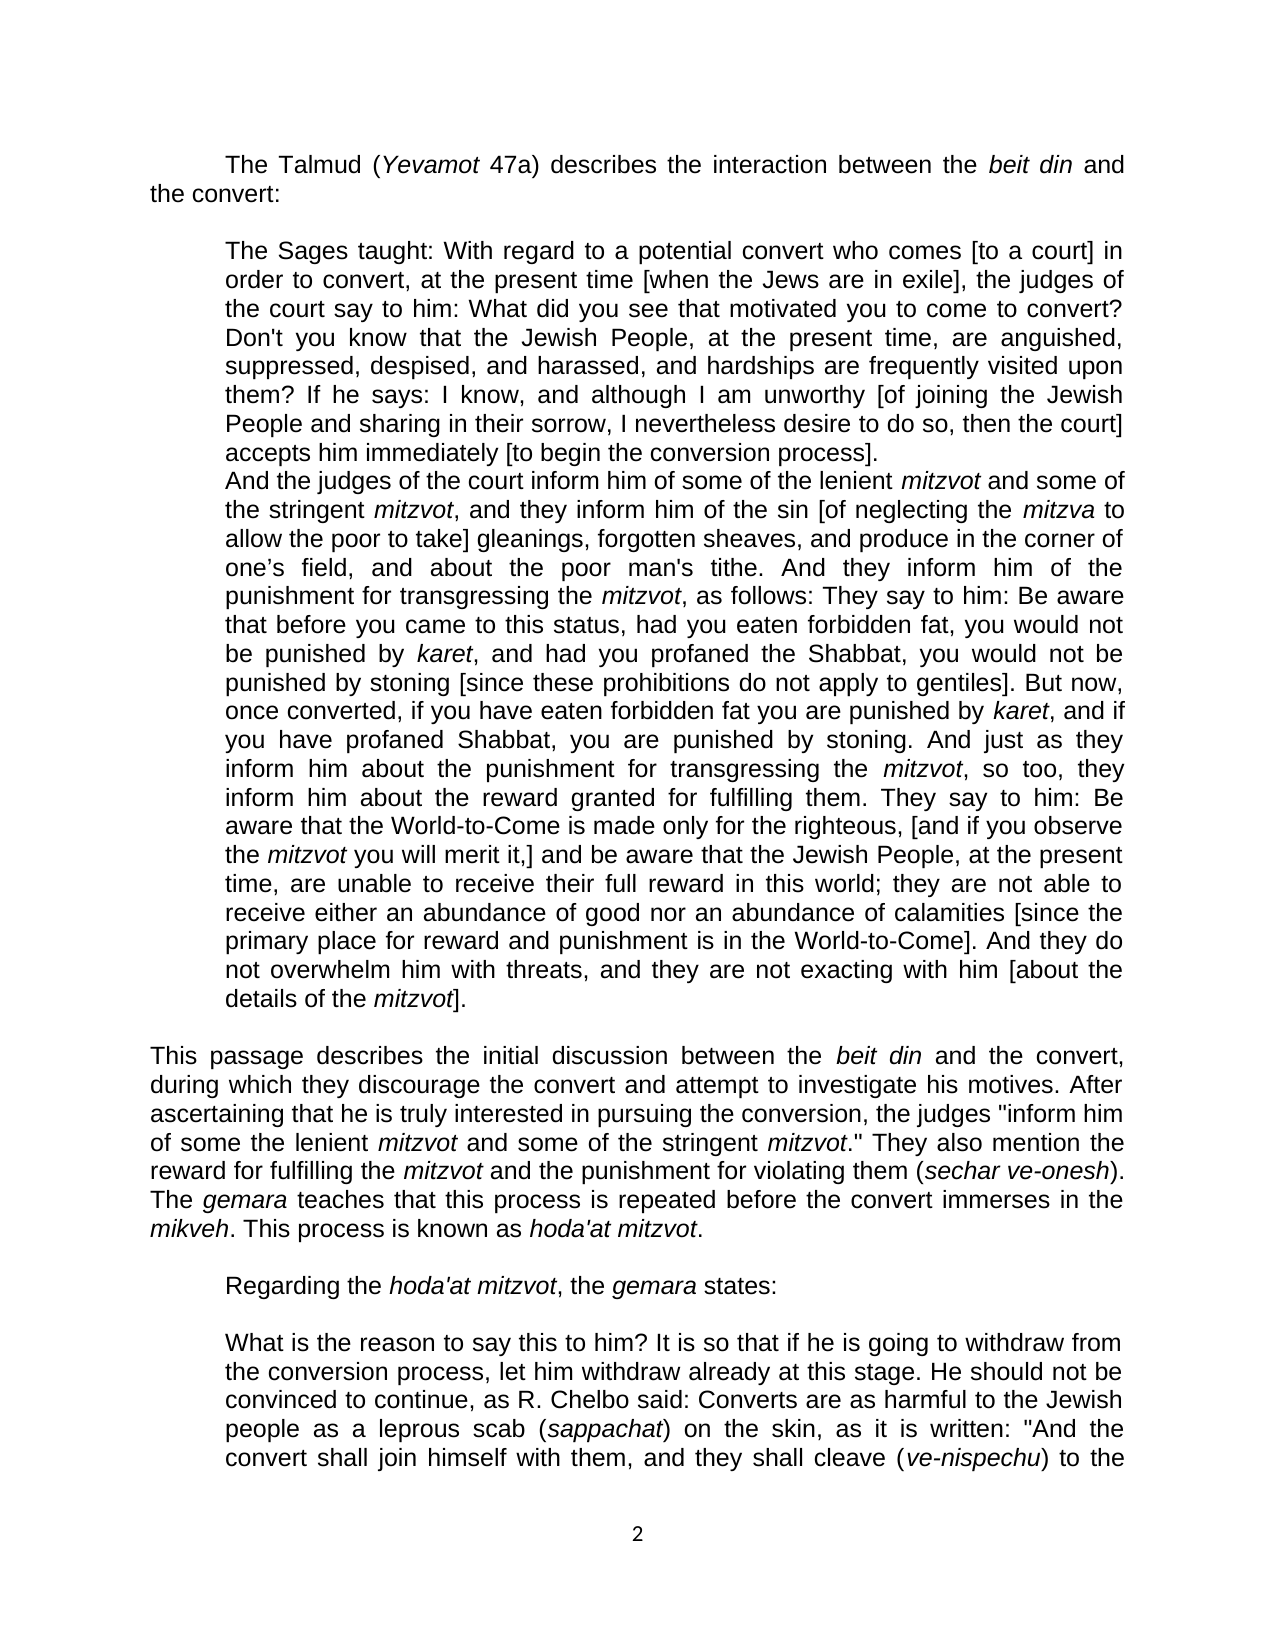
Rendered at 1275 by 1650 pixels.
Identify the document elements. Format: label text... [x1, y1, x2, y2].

text The Sages taught: With regard to a potential convert who comes [to a court] in order to convert, at the present time [when the Jews are in exile], the judges of the court say to him: What did you see that motivated you to come to convert? Don't you know that the Jewish People, at the present time, are anguished, suppressed, despised, and harassed, and hardships are frequently visited upon them? If he says: I know, and although I am unworthy [of joining the Jewish People and sharing in their sorrow, I nevertheless desire to do so, then the court] accepts him immediately [to begin the conversion process]. [225, 236, 1125, 466]
text Regarding the hoda'at mitzvot, the gemara states: [150, 1271, 1125, 1300]
text The Talmud (Yevamot 47a) describes the interaction between the beit din and the convert: [150, 150, 1125, 207]
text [225, 1328, 1125, 1472]
text And the judges of the court inform him of some of the lenient mitzvot and some of the stringent mitzvot, and they inform him of the sin [of neglecting the mitzva to allow the poor to take] gleanings, forgotten sheaves, and produce in the corner of one’s field, and about the poor man's tithe. And they inform him of the punishment for transgressing the mitzvot, as follows: They say to him: Be aware that before you came to this status, had you eaten forbidden fat, you would not be punished by karet, and had you profaned the Shabbat, you would not be punished by stoning [since these prohibitions do not apply to gentiles]. But now, once converted, if you have eaten forbidden fat you are punished by karet, and if you have profaned Shabbat, you are punished by stoning. And just as they inform him about the punishment for transgressing the mitzvot, so too, they inform him about the reward granted for fulfilling them. They say to him: Be aware that the World-to-Come is made only for the righteous, [and if you observe the mitzvot you will merit it,] and be aware that the Jewish People, at the present time, are unable to receive their full reward in this world; they are not able to receive either an abundance of good nor an abundance of calamities [since the primary place for reward and punishment is in the World-to-Come]. And they do not overwhelm him with threats, and they are not exacting with him [about the details of the mitzvot]. [225, 466, 1125, 1012]
text This passage describes the initial discussion between the beit din and the convert, during which they discourage the convert and attempt to investigate his motives. After ascertaining that he is truly interested in pursuing the conversion, the judges "inform him of some the lenient mitzvot and some of the stringent mitzvot." They also mention the reward for fulfilling the mitzvot and the punishment for violating them (sechar ve-onesh). The gemara teaches that this process is repeated before the convert immerses in the mikveh. This process is known as hoda'at mitzvot. [150, 1041, 1125, 1242]
